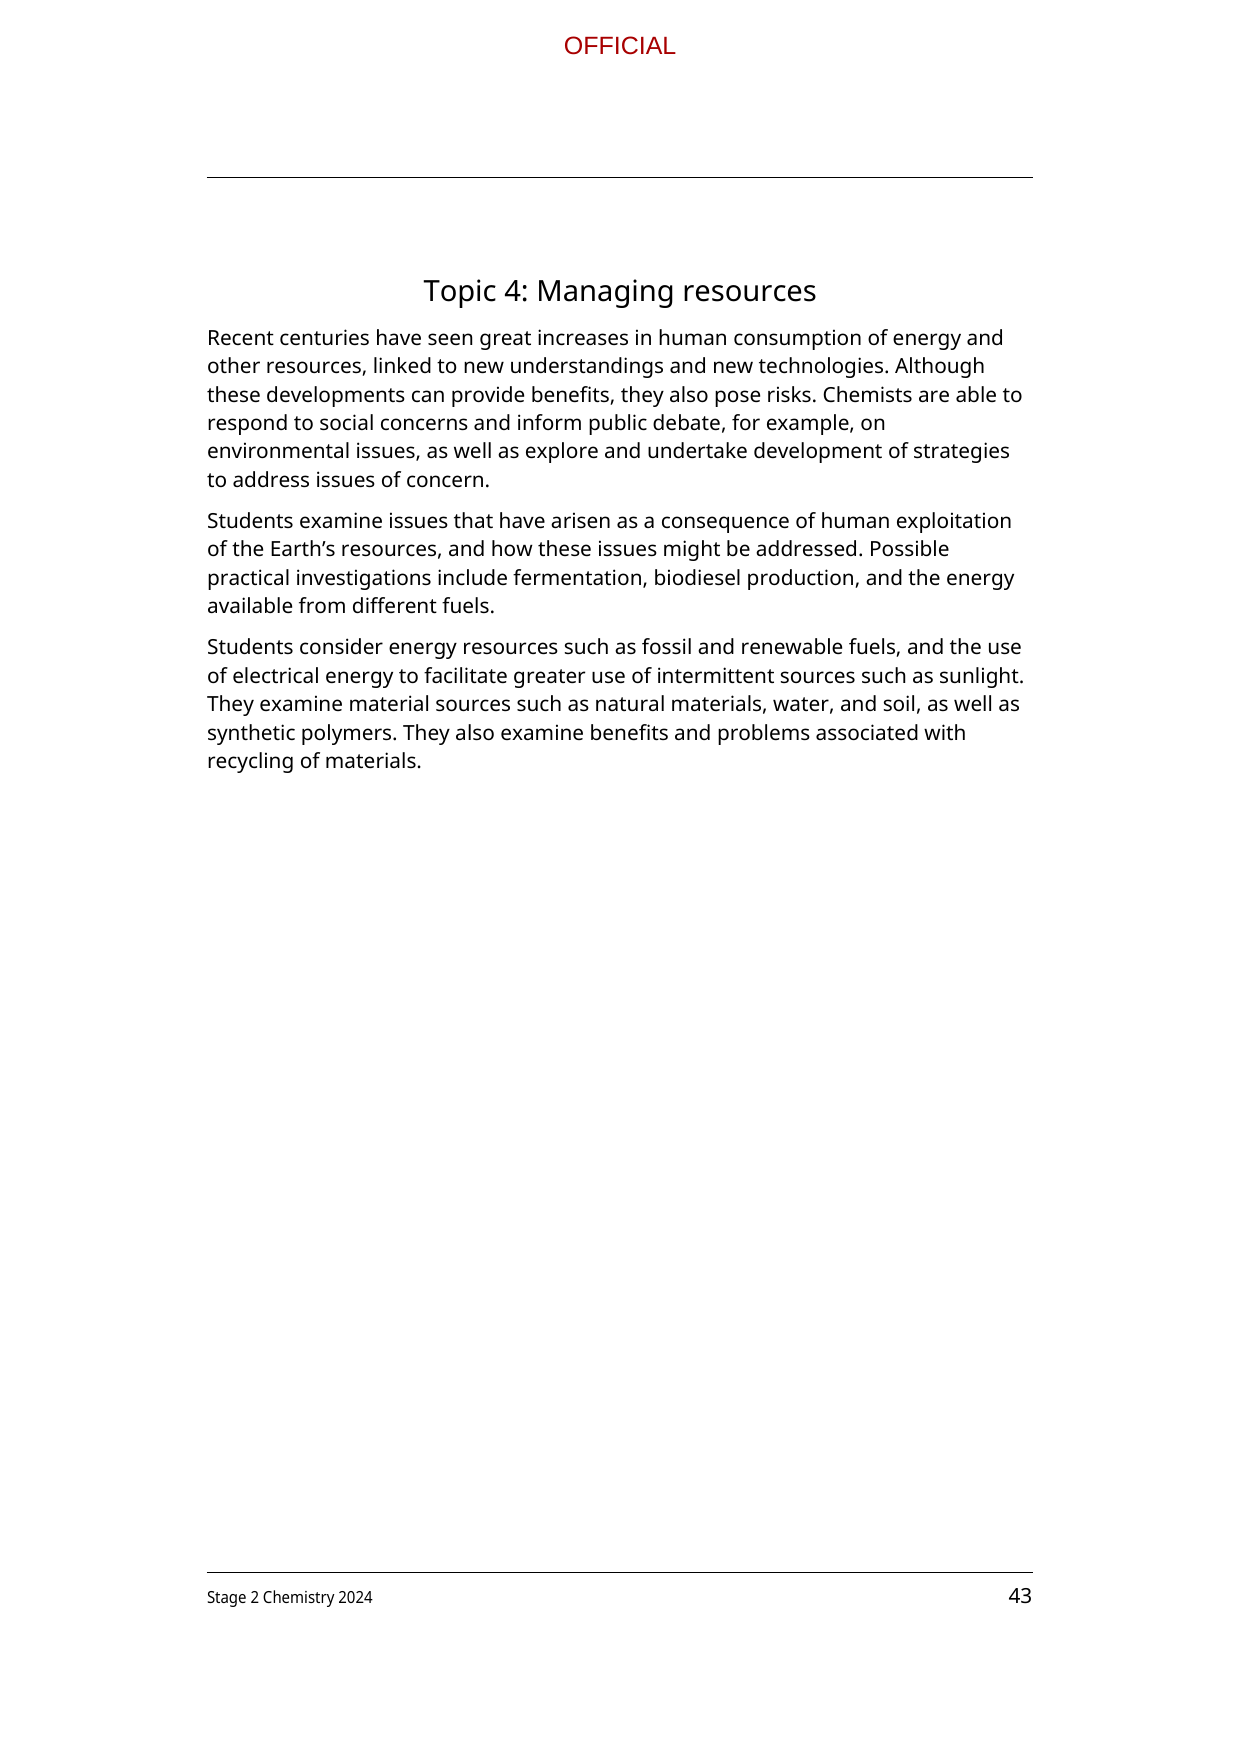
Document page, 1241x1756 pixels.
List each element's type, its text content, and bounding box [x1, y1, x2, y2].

text Topic 4: Managing resources [207, 271, 1033, 310]
text Students consider energy resources such as fossil and renewable fuels, and the use of electrical energy to facilitate greater use of intermittent sources such as sunlight. They examine material sources such as natural materials, water, and soil, as well as synthetic polymers. They also examine benefits and problems associated with recycling of materials. [207, 632, 1033, 774]
text Recent centuries have seen great increases in human consumption of energy and other resources, linked to new understandings and new technologies. Although these developments can provide benefits, they also pose risks. Chemists are able to respond to social concerns and inform public debate, for example, on environmental issues, as well as explore and undertake development of strategies to address issues of concern. [207, 323, 1033, 493]
text Students examine issues that have arisen as a consequence of human exploitation of the Earth’s resources, and how these issues might be addressed. Possible practical investigations include fermentation, biodiesel production, and the energy available from different fuels. [207, 506, 1033, 620]
